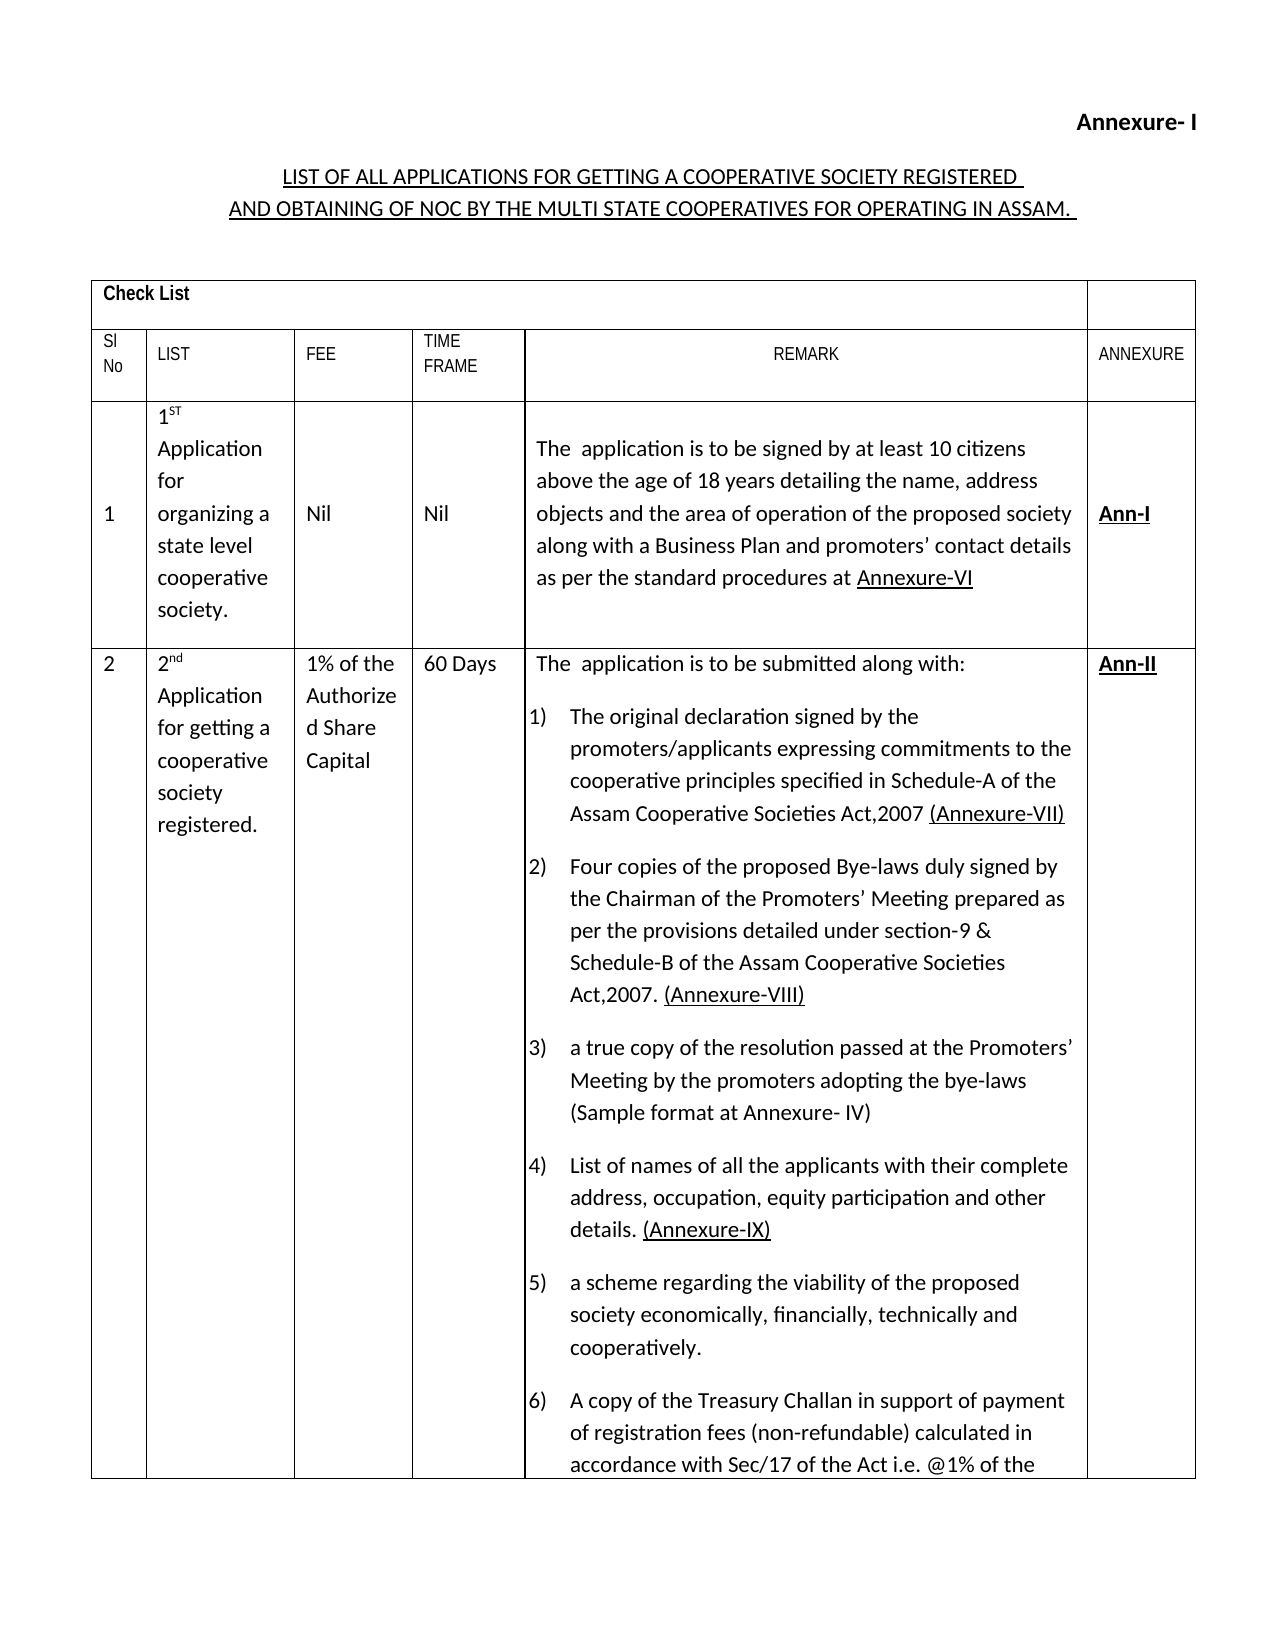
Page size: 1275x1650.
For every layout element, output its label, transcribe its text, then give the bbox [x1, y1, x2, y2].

text Annexure- I [103, 106, 1197, 137]
table_cell Ann-I [1088, 402, 1195, 648]
table_header Check List [92, 281, 1087, 329]
text LIST OF ALL APPLICATIONS FOR GETTING A COOPERATIVE SOCIETY REGISTERED [103, 162, 1197, 190]
table_cell Nil [413, 402, 524, 648]
table_cell The application is to be signed by at least 10 citizens above the age of 18 years detailing the name, address objects and the area of operation of the proposed society along with a Business Plan and promoters’ contact details as per the standard procedures at Annexure-VI [526, 402, 1087, 648]
table_header [1088, 281, 1195, 329]
table_cell TIME FRAME [413, 330, 524, 401]
table_cell 1ST Application for organizing a state level cooperative society. [147, 402, 294, 648]
table_cell LIST [147, 330, 294, 401]
table_cell FEE [295, 330, 412, 401]
text AND OBTAINING OF NOC BY THE MULTI STATE COOPERATIVES FOR OPERATING IN ASSAM. [103, 194, 1197, 222]
table_cell ANNEXURE [1088, 330, 1195, 401]
table_cell Sl No [92, 330, 146, 401]
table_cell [526, 649, 1087, 1478]
table_cell 1 [92, 402, 146, 648]
table_cell Nil [295, 402, 412, 648]
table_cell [295, 649, 412, 1478]
table_cell 60 Days [413, 649, 524, 1478]
table_cell Ann-II [1088, 649, 1195, 1478]
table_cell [147, 649, 294, 1478]
table_cell 2 [92, 649, 146, 1478]
table_cell REMARK [526, 330, 1087, 401]
